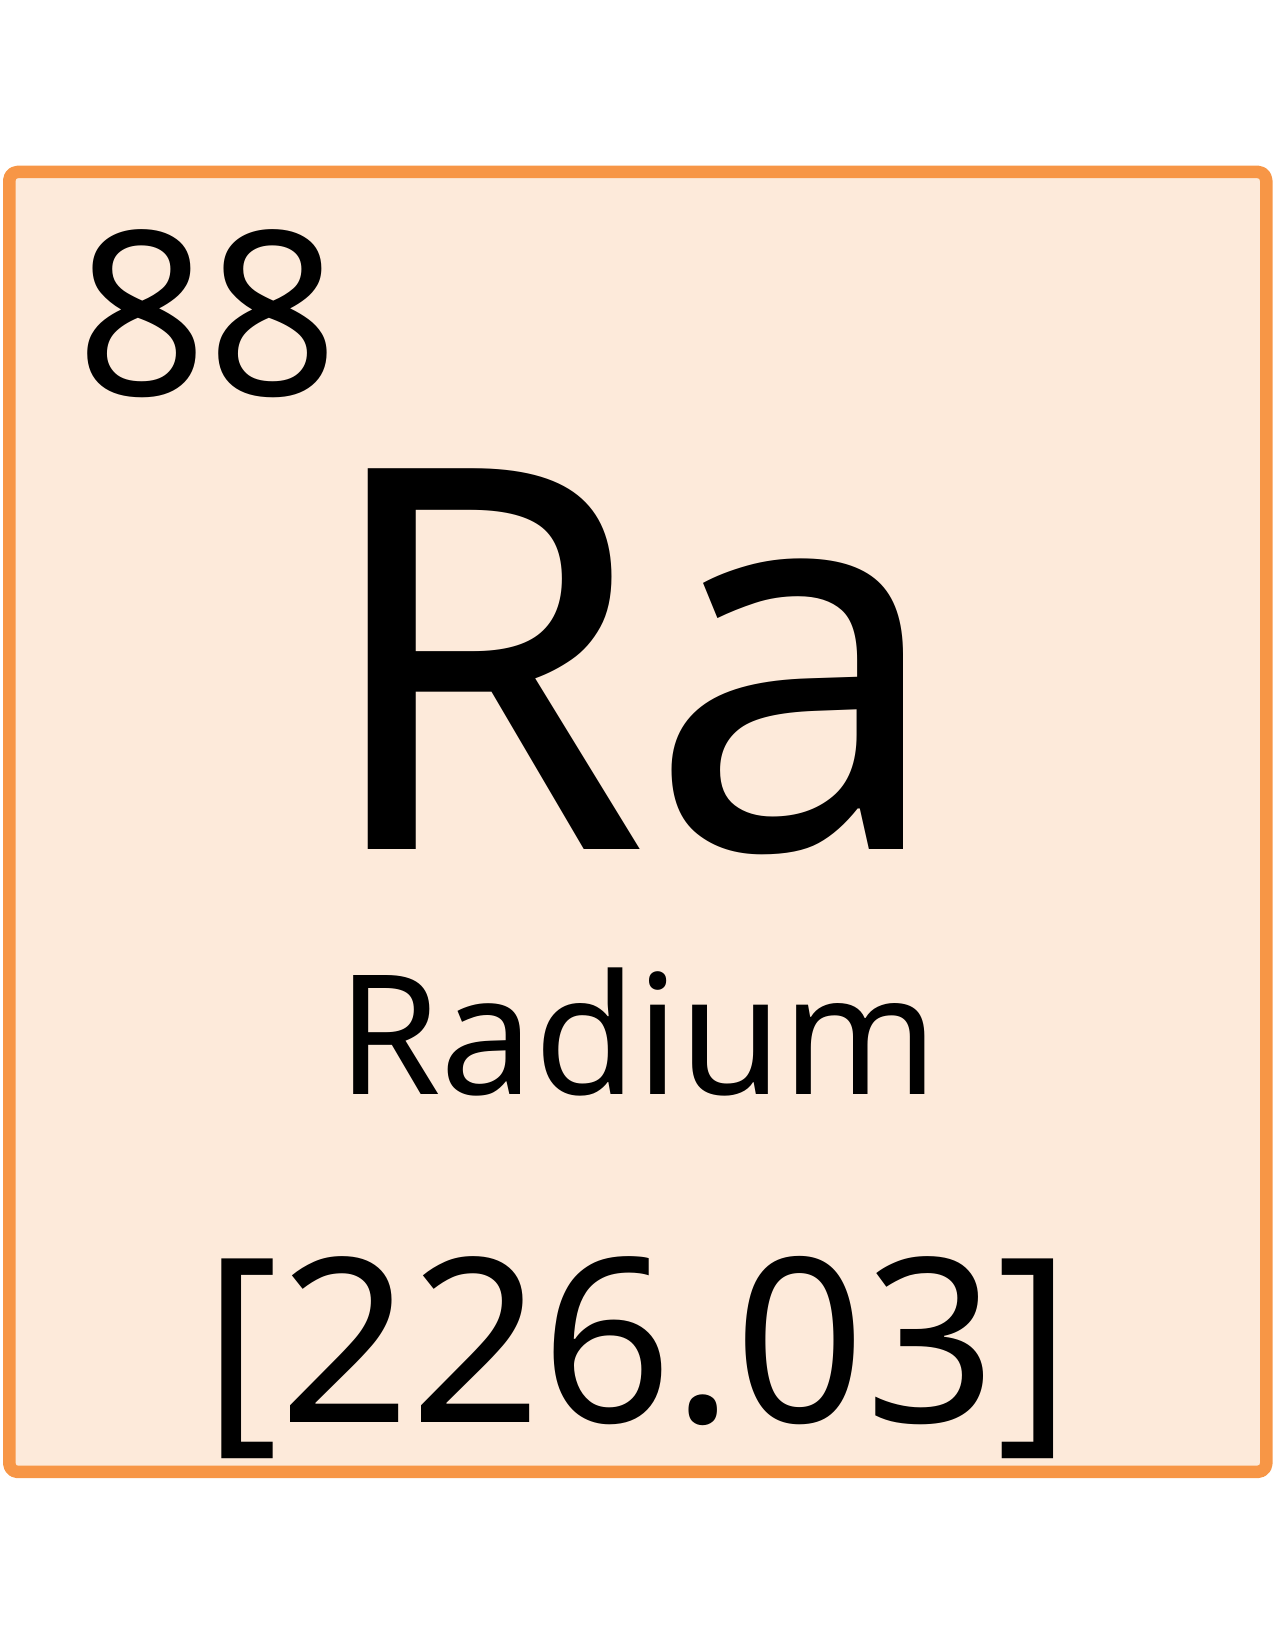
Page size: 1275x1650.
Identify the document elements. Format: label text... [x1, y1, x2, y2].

text 88 [27, 150, 1248, 462]
text Radium [27, 916, 1248, 1143]
text [226.03] [27, 1177, 1248, 1489]
